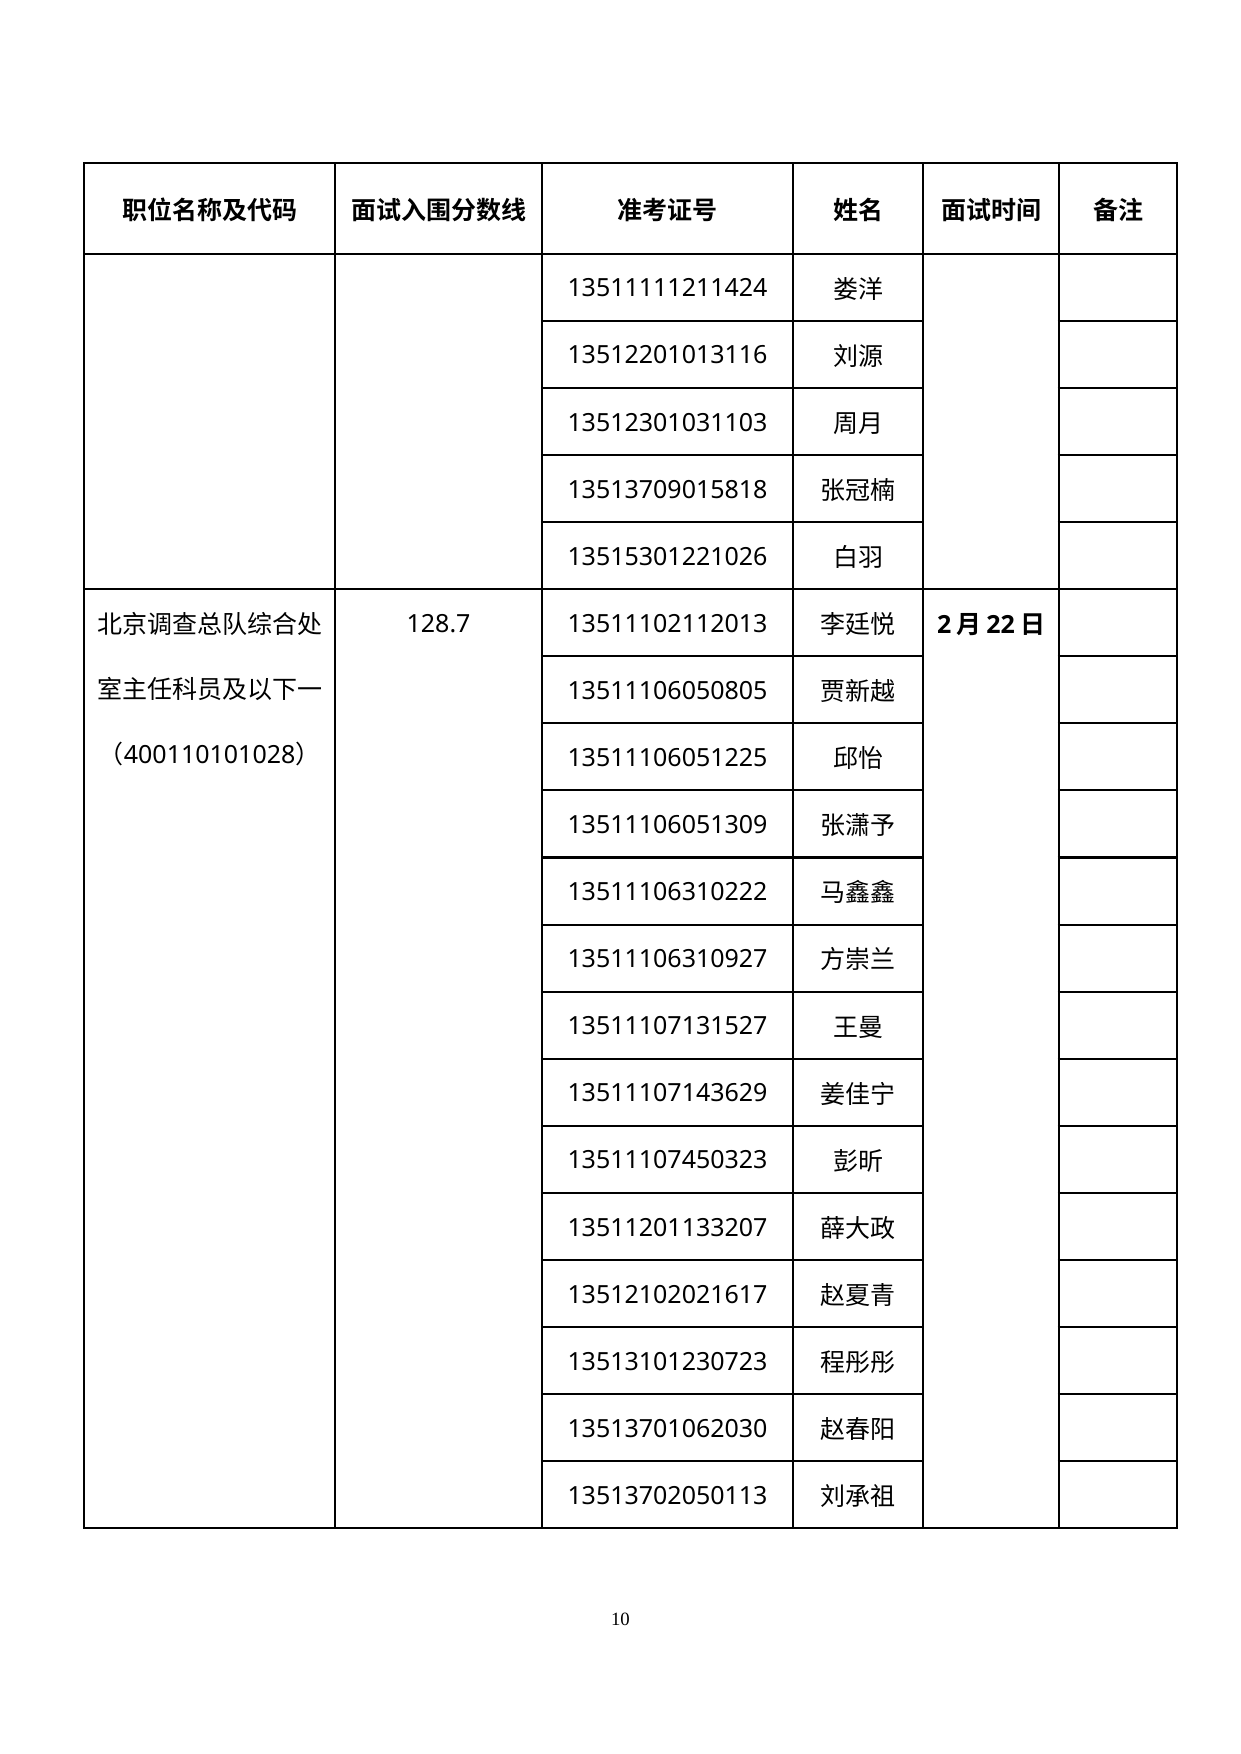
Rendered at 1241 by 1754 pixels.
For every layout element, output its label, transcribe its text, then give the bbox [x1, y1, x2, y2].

table_cell [1060, 724, 1176, 789]
table_cell [1060, 322, 1176, 387]
table_cell 张冠楠 [794, 456, 922, 521]
table_cell 128.7 [336, 590, 541, 1527]
table_cell 13511107450323 [543, 1127, 792, 1192]
table_cell 程彤彤 [794, 1328, 922, 1393]
table_cell [1060, 523, 1176, 588]
table_cell 刘承祖 [794, 1462, 922, 1527]
table_header 姓名 [794, 164, 922, 253]
table_cell 13512201013116 [543, 322, 792, 387]
table_cell 赵春阳 [794, 1395, 922, 1460]
table_cell 方崇兰 [794, 926, 922, 991]
table_cell [1060, 993, 1176, 1058]
table_cell 13512301031103 [543, 389, 792, 454]
table_cell [1060, 1194, 1176, 1259]
table_cell 13511107131527 [543, 993, 792, 1058]
table_cell 北京调查总队综合处室主任科员及以下一（400110101028） [85, 590, 334, 1527]
table_cell 邱怡 [794, 724, 922, 789]
table_cell 13513709015818 [543, 456, 792, 521]
table_cell 13511106310222 [543, 859, 792, 923]
table_header 面试入围分数线 [336, 164, 541, 253]
table_header 准考证号 [543, 164, 792, 253]
table_cell [1060, 456, 1176, 521]
table_cell 彭昕 [794, 1127, 922, 1192]
table_cell 13511106051225 [543, 724, 792, 789]
table_cell 13511106310927 [543, 926, 792, 991]
table_cell [1060, 859, 1176, 923]
table_cell 娄洋 [794, 255, 922, 320]
table_cell [1060, 1127, 1176, 1192]
table_cell [1060, 1261, 1176, 1326]
table_cell 13511102112013 [543, 590, 792, 655]
table_cell 13511107143629 [543, 1060, 792, 1125]
table_cell [1060, 389, 1176, 454]
table_cell 2月22日 [924, 590, 1058, 1527]
table_cell 王曼 [794, 993, 922, 1058]
table_cell 张潇予 [794, 791, 922, 856]
table_cell 13513101230723 [543, 1328, 792, 1393]
table_header 备注 [1060, 164, 1176, 253]
table_cell 白羽 [794, 523, 922, 588]
table_cell 贾新越 [794, 657, 922, 722]
table_cell 姜佳宁 [794, 1060, 922, 1125]
table_cell [1060, 590, 1176, 655]
table_cell [1060, 1462, 1176, 1527]
table_cell 13513701062030 [543, 1395, 792, 1460]
table_cell 13511111211424 [543, 255, 792, 320]
table_cell 刘源 [794, 322, 922, 387]
table_cell 13515301221026 [543, 523, 792, 588]
table_cell [1060, 1060, 1176, 1125]
table_header 职位名称及代码 [85, 164, 334, 253]
table_cell [1060, 791, 1176, 856]
table_header 面试时间 [924, 164, 1058, 253]
table_cell 13511106050805 [543, 657, 792, 722]
table_cell 薛大政 [794, 1194, 922, 1259]
table_cell [1060, 1328, 1176, 1393]
table_cell 13511106051309 [543, 791, 792, 856]
table_cell [1060, 926, 1176, 991]
table_cell [1060, 255, 1176, 320]
table_cell 李廷悦 [794, 590, 922, 655]
table_cell 13511201133207 [543, 1194, 792, 1259]
table_cell 赵夏青 [794, 1261, 922, 1326]
table_cell 13513702050113 [543, 1462, 792, 1527]
table_cell [1060, 657, 1176, 722]
table_cell 13512102021617 [543, 1261, 792, 1326]
table_cell 周月 [794, 389, 922, 454]
table_cell [1060, 1395, 1176, 1460]
table_cell 马鑫鑫 [794, 859, 922, 923]
